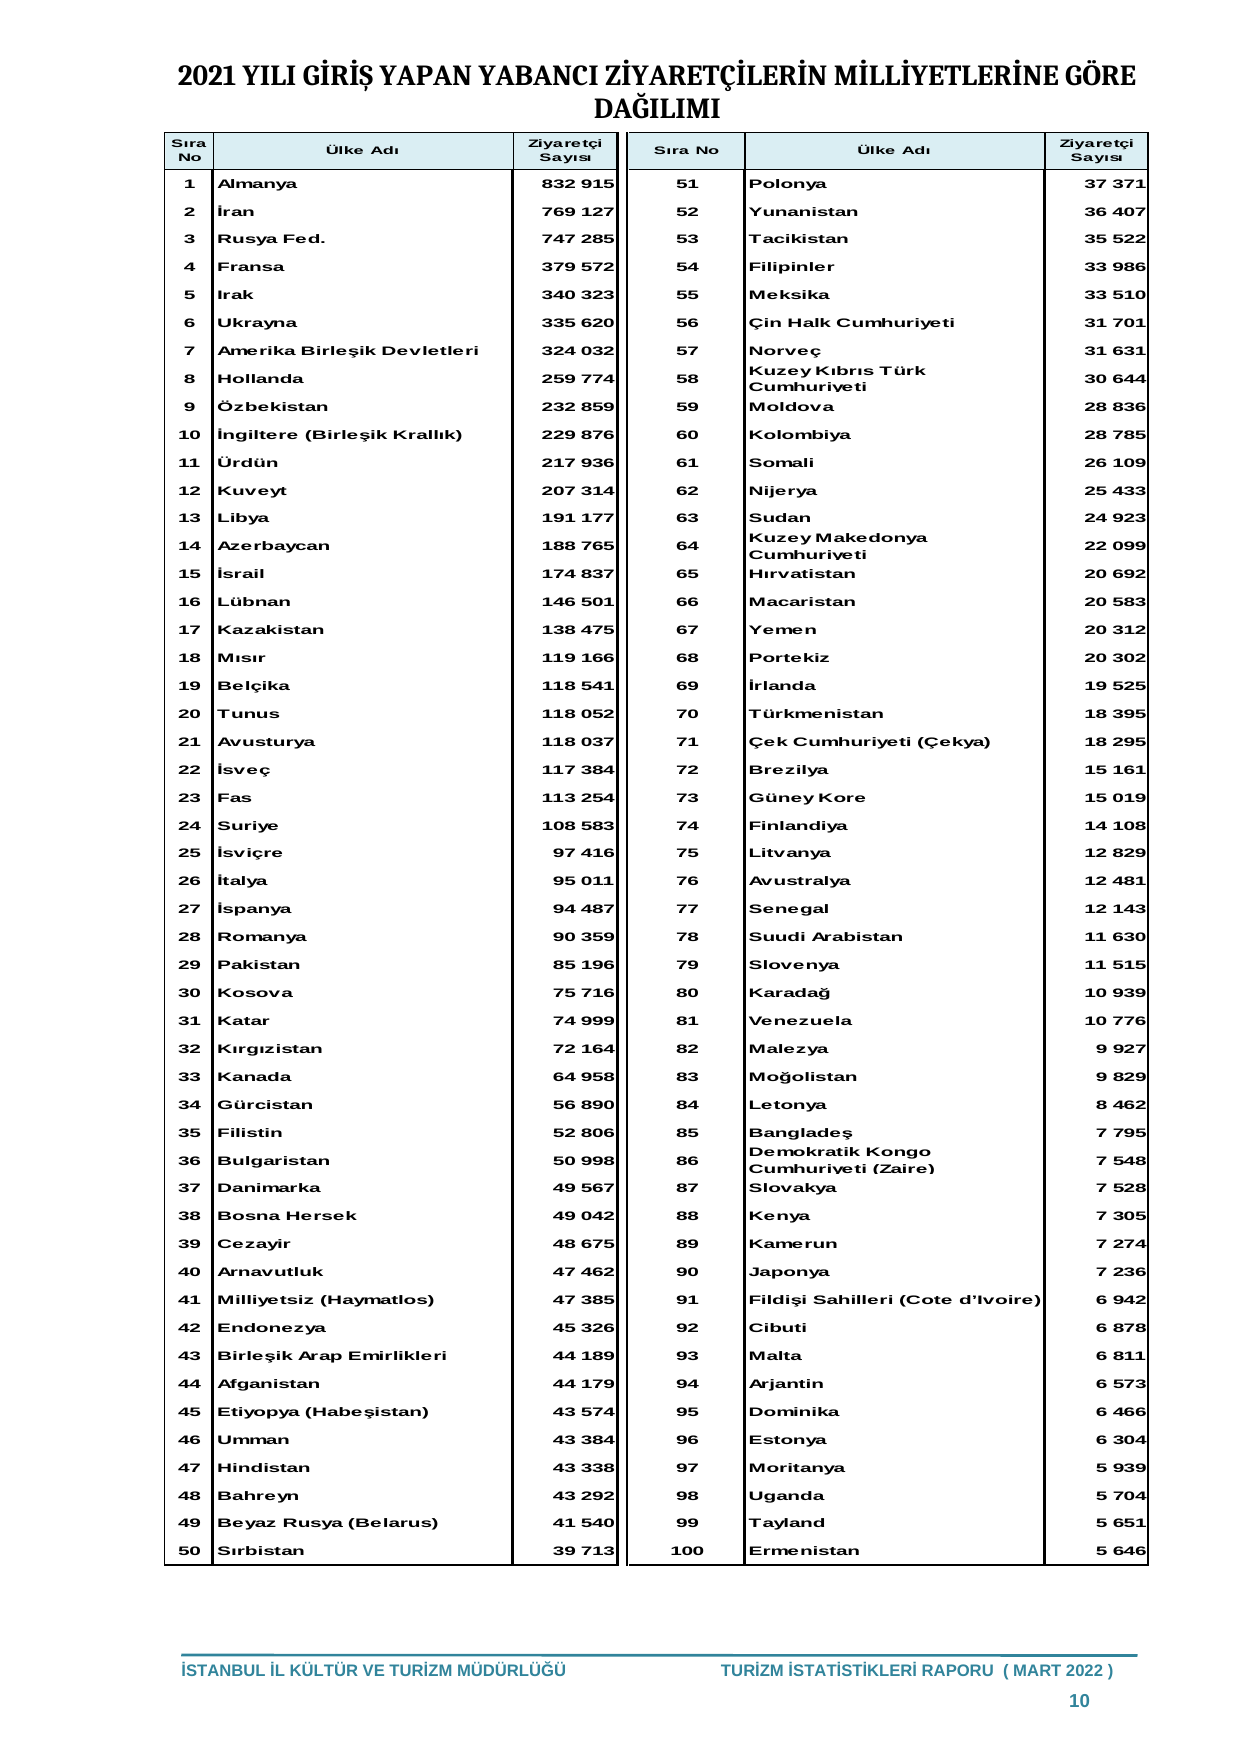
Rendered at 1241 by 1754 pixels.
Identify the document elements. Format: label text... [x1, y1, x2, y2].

subtitle 2021 YILI GİRİŞ YAPAN YABANCI ZİYARETÇİLERİN MİLLİYETLERİNE GÖRE DAĞILIMI [162, 59, 1152, 126]
